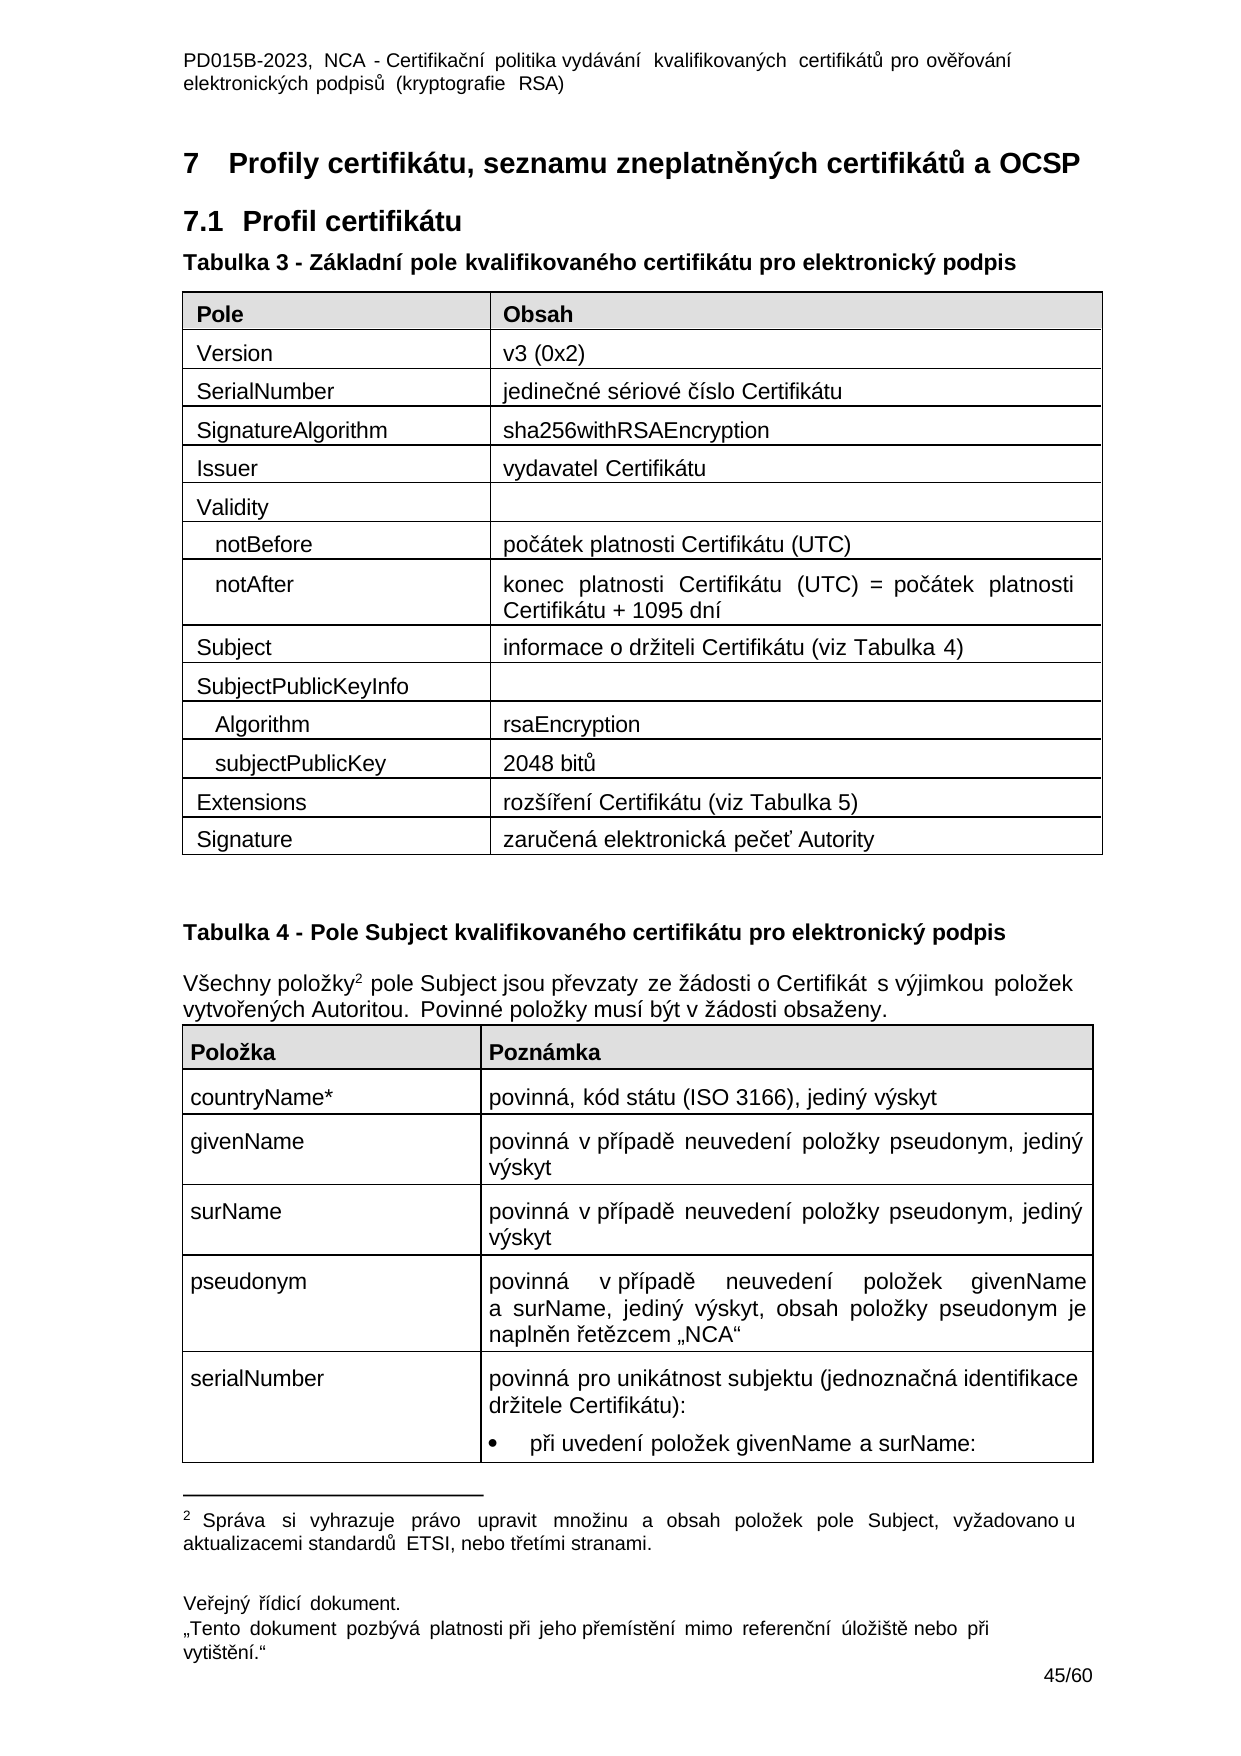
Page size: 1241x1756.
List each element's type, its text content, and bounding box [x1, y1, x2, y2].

table_cell notAfter [183, 560, 490, 624]
table_header Obsah [491, 293, 1102, 328]
table_cell SignatureAlgorithm [183, 407, 490, 444]
table_cell Signature [183, 818, 490, 853]
table_cell povinná, kód státu (ISO 3166), jediný výskyt [482, 1070, 1092, 1113]
table_cell notBefore [183, 522, 490, 558]
table_cell Extensions [183, 779, 490, 816]
table_cell jedinečné sériové číslo Certifikátu [491, 368, 1102, 405]
table_cell Issuer [183, 446, 490, 482]
table_cell givenName [183, 1115, 480, 1183]
text 2 Správa si vyhrazuje právo upravit množinu a obsah položek pole Subject, vyžadovano u aktualizacemi standardů ETSI, nebo třetími stranami. [183, 1508, 1188, 1555]
table_header Položka [183, 1026, 480, 1068]
table_cell povinná pro unikátnost subjektu (jednoznačná identifikace držitele Certifikátu): při uvedení položek givenName a surName: [482, 1352, 1092, 1462]
table_cell informace o držiteli Certifikátu (viz Tabulka 4) [491, 624, 1102, 661]
table_cell povinná v případě neuvedení položek givenName a surName, jediný výskyt, obsah položky pseudonym je naplněn řetězcem „NCA“ [482, 1256, 1092, 1351]
table_cell 2048 bitů [491, 738, 1102, 777]
table_cell SerialNumber [183, 369, 490, 405]
subtitle Tabulka 3 - Základní pole kvalifikovaného certifikátu pro elektronický podpis [183, 249, 1188, 276]
list Profil certifikátu [183, 204, 1188, 238]
text Všechny položky2 pole Subject jsou převzaty ze žádosti o Certifikát s výjimkou položek vytvořených Autoritou. Povinné položky musí být v žádosti obsaženy. [183, 970, 1188, 1023]
table_cell rozšíření Certifikátu (viz Tabulka 5) [491, 777, 1102, 816]
table_cell surName [183, 1185, 480, 1254]
table_cell [491, 482, 1102, 521]
table_cell Validity [183, 483, 490, 521]
table_header Pole [183, 293, 490, 328]
table_cell povinná v případě neuvedení položky pseudonym, jediný výskyt [482, 1115, 1092, 1183]
table_cell rsaEncryption [491, 700, 1102, 738]
text Tabulka 4 - Pole Subject kvalifikovaného certifikátu pro elektronický podpis [183, 918, 1188, 945]
table_cell serialNumber [183, 1352, 480, 1462]
table_header Poznámka [482, 1026, 1092, 1068]
table_cell zaručená elektronická pečeť Autority [491, 816, 1102, 853]
table_cell Version [183, 330, 490, 368]
table_cell v3 (0x2) [491, 329, 1102, 368]
table_cell Subject [183, 626, 490, 661]
table_cell subjectPublicKey [183, 740, 490, 777]
subtitle Profily certifikátu, seznamu zneplatněných certifikátů a OCSP [183, 146, 1188, 180]
table_cell sha256withRSAEncryption [491, 405, 1102, 444]
table_cell pseudonym [183, 1256, 480, 1351]
table_cell počátek platnosti Certifikátu (UTC) [491, 521, 1102, 558]
table_cell countryName* [183, 1070, 480, 1113]
table_cell povinná v případě neuvedení položky pseudonym, jediný výskyt [482, 1185, 1092, 1254]
table_cell vydavatel Certifikátu [491, 444, 1102, 482]
table_cell SubjectPublicKeyInfo [183, 663, 490, 700]
table_cell Algorithm [183, 702, 490, 738]
table_cell konec platnosti Certifikátu (UTC) = počátek platnosti Certifikátu + 1095 dní [491, 558, 1102, 624]
table_cell [491, 661, 1102, 700]
